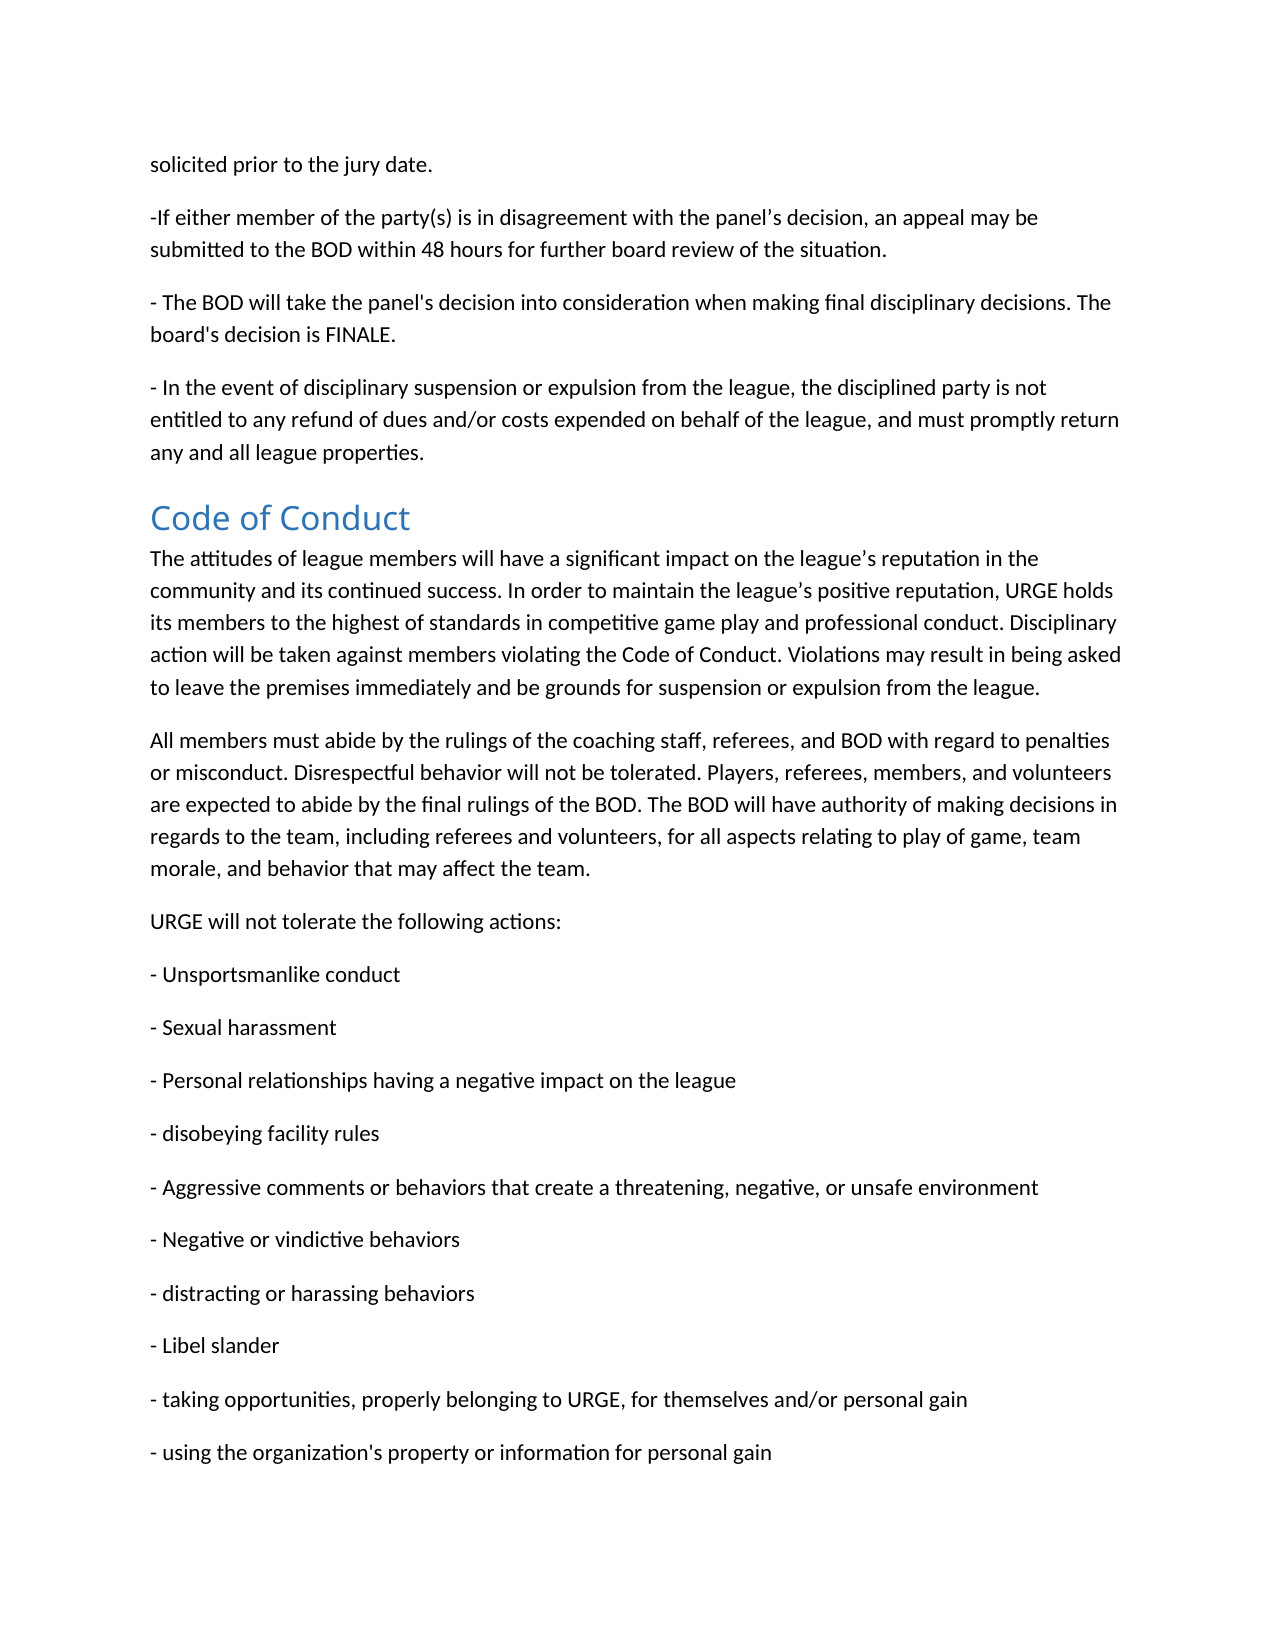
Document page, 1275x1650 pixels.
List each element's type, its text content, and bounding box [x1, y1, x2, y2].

text - Unsportsmanlike conduct [150, 961, 1125, 988]
text - In the event of disciplinary suspension or expulsion from the league, the disciplined party is not entitled to any refund of dues and/or costs expended on behalf of the league, and must promptly return any and all league properties. [150, 373, 1125, 466]
text - distracting or harassing behaviors [150, 1279, 1125, 1307]
text - Personal relationships having a negative impact on the league [150, 1067, 1125, 1094]
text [150, 150, 1125, 178]
text - The BOD will take the panel's decision into consideration when making final disciplinary decisions. The board's decision is FINALE. [150, 288, 1125, 348]
text - using the organization's property or information for personal gain [150, 1438, 1125, 1466]
text -If either member of the party(s) is in disagreement with the panel’s decision, an appeal may be submitted to the BOD within 48 hours for further board review of the situation. [150, 203, 1125, 263]
text - disobeying facility rules [150, 1119, 1125, 1148]
text - Negative or vindictive behaviors [150, 1226, 1125, 1254]
text - taking opportunities, properly belonging to URGE, for themselves and/or personal gain [150, 1385, 1125, 1413]
text - Aggressive comments or behaviors that create a threatening, negative, or unsafe environment [150, 1173, 1125, 1201]
subtitle Code of Conduct [150, 495, 1125, 540]
text All members must abide by the rulings of the coaching staff, referees, and BOD with regard to penalties or misconduct. Disrespectful behavior will not be tolerated. Players, referees, members, and volunteers are expected to abide by the final rulings of the BOD. The BOD will have authority of making decisions in regards to the team, including referees and volunteers, for all aspects relating to play of game, team morale, and behavior that may affect the team. [150, 726, 1125, 882]
text - Sexual harassment [150, 1013, 1125, 1042]
text The attitudes of league members will have a significant impact on the league’s reputation in the community and its continued success. In order to maintain the league’s positive reputation, URGE holds its members to the highest of standards in competitive game play and professional conduct. Disciplinary action will be taken against members violating the Code of Conduct. Violations may result in being asked to leave the premises immediately and be grounds for suspension or expulsion from the league. [150, 544, 1125, 701]
text URGE will not tolerate the following actions: [150, 907, 1125, 936]
text - Libel slander [150, 1332, 1125, 1360]
